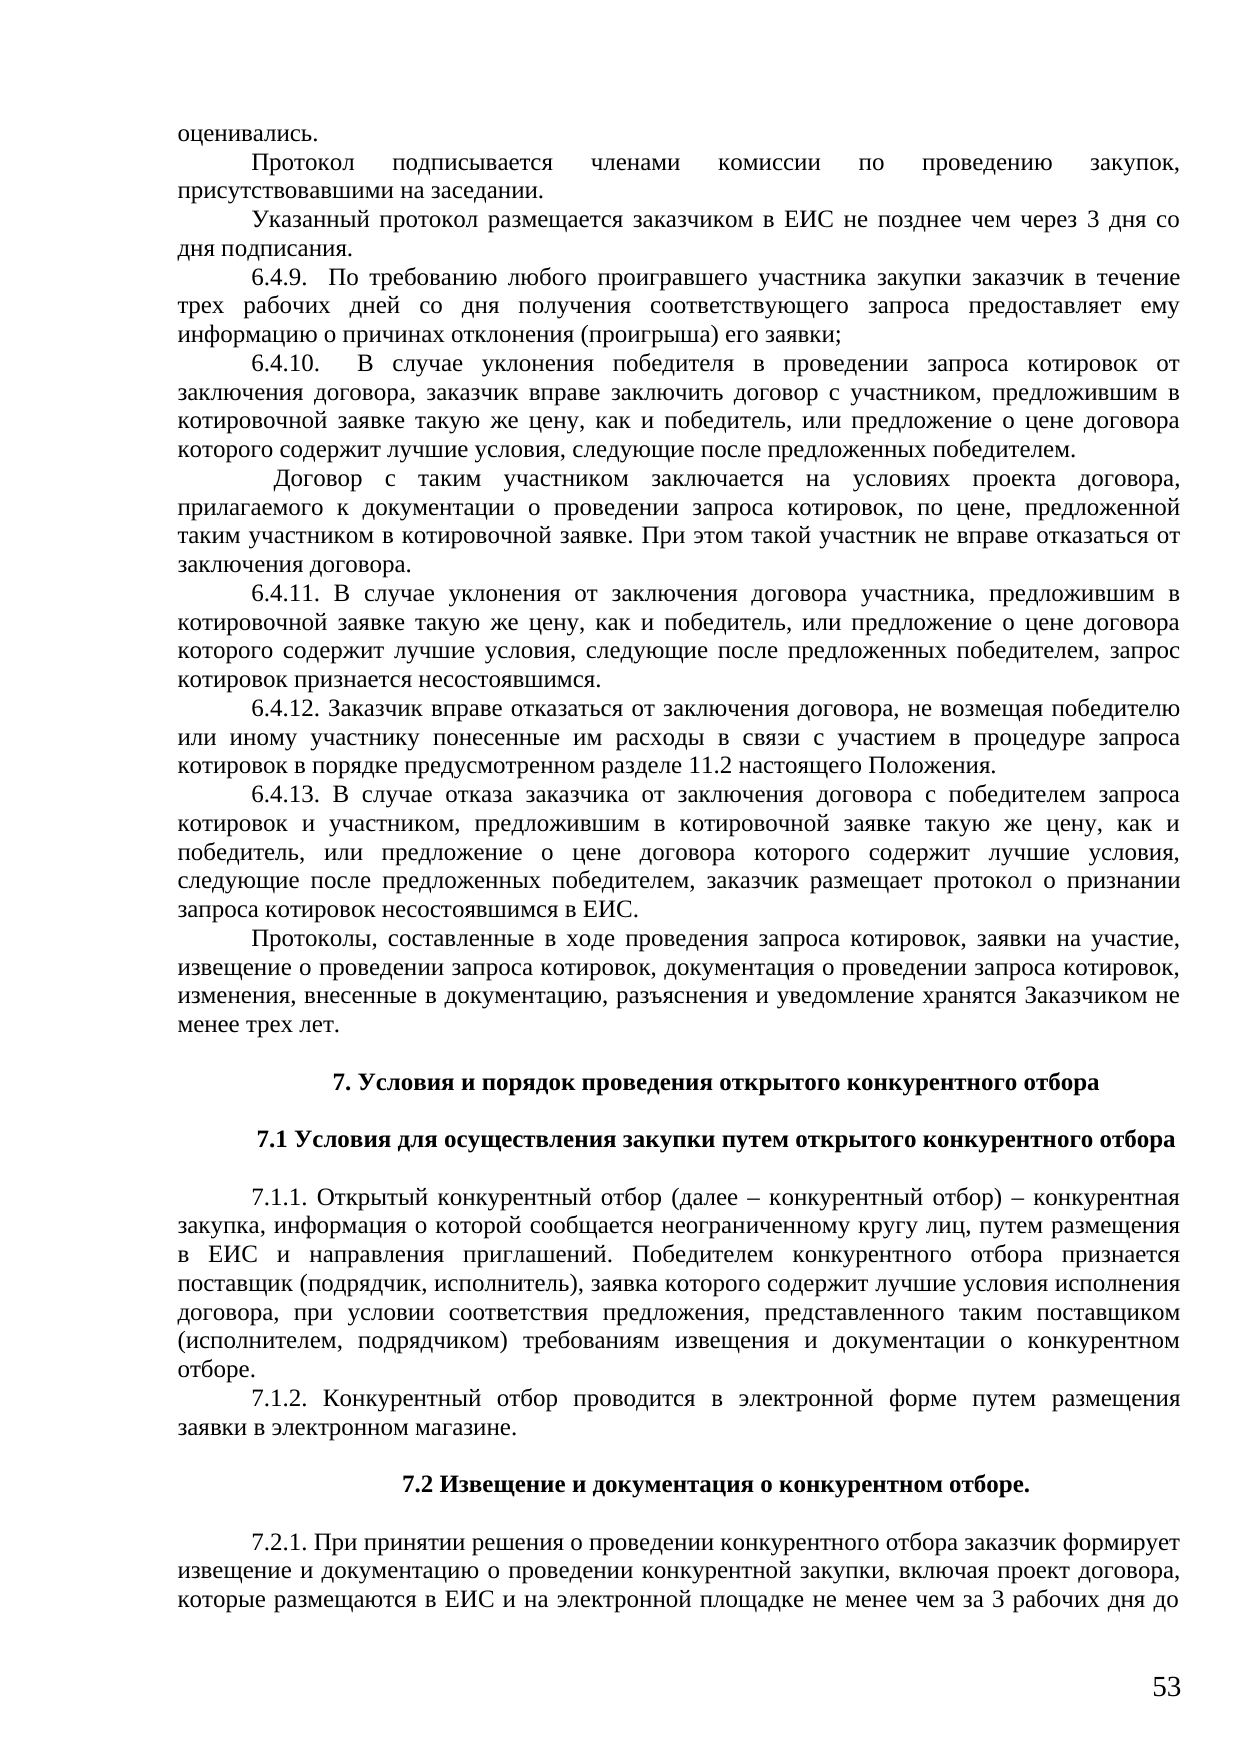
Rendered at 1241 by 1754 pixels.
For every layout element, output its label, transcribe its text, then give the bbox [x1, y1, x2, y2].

text Протоколы, составленные в ходе проведения запроса котировок, заявки на участие, извещение о проведении запроса котировок, документация о проведении запроса котировок, изменения, внесенные в документацию, разъяснения и уведомление хранятся Заказчиком не менее трех лет. [177, 923, 1181, 1038]
text 7.1 Условия для осуществления закупки путем открытого конкурентного отбора [177, 1124, 1181, 1153]
text Протокол подписывается членами комиссии по проведению закупок, присутствовавшими на заседании. [177, 147, 1181, 204]
text Договор с таким участником заключается на условиях проекта договора, прилагаемого к документации о проведении запроса котировок, по цене, предложенной таким участником в котировочной заявке. При этом такой участник не вправе отказаться от заключения договора. [177, 463, 1181, 578]
text 6.4.10. В случае уклонения победителя в проведении запроса котировок от заключения договора, заказчик вправе заключить договор с участником, предложившим в котировочной заявке такую же цену, как и победитель, или предложение о цене договора которого содержит лучшие условия, следующие после предложенных победителем. [177, 348, 1181, 463]
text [177, 118, 1181, 147]
text 6.4.9. По требованию любого проигравшего участника закупки заказчик в течение трех рабочих дней со дня получения соответствующего запроса предоставляет ему информацию о причинах отклонения (проигрыша) его заявки; [177, 262, 1181, 348]
text 7. Условия и порядок проведения открытого конкурентного отбора [177, 1067, 1181, 1096]
text Указанный протокол размещается заказчиком в ЕИС не позднее чем через 3 дня со дня подписания. [177, 204, 1181, 262]
text 6.4.11. В случае уклонения от заключения договора участника, предложившим в котировочной заявке такую же цену, как и победитель, или предложение о цене договора которого содержит лучшие условия, следующие после предложенных победителем, запрос котировок признается несостоявшимся. [177, 578, 1181, 693]
text 7.2 Извещение и документация о конкурентном отборе. [177, 1469, 1181, 1498]
text 6.4.12. Заказчик вправе отказаться от заключения договора, не возмещая победителю или иному участнику понесенные им расходы в связи с участием в процедуре запроса котировок в порядке предусмотренном разделе 11.2 настоящего Положения. [177, 693, 1181, 779]
text 7.1.2. Конкурентный отбор проводится в электронной форме путем размещения заявки в электронном магазине. [177, 1383, 1181, 1441]
text 6.4.13. В случае отказа заказчика от заключения договора с победителем запроса котировок и участником, предложившим в котировочной заявке такую же цену, как и победитель, или предложение о цене договора которого содержит лучшие условия, следующие после предложенных победителем, заказчик размещает протокол о признании запроса котировок несостоявшимся в ЕИС. [177, 779, 1181, 923]
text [177, 1527, 1181, 1613]
text 7.1.1. Открытый конкурентный отбор (далее – конкурентный отбор) – конкурентная закупка, информация о которой сообщается неограниченному кругу лиц, путем размещения в ЕИС и направления приглашений. Победителем конкурентного отбора признается поставщик (подрядчик, исполнитель), заявка которого содержит лучшие условия исполнения договора, при условии соответствия предложения, представленного таким поставщиком (исполнителем, подрядчиком) требованиям извещения и документации о конкурентном отборе. [177, 1182, 1181, 1383]
